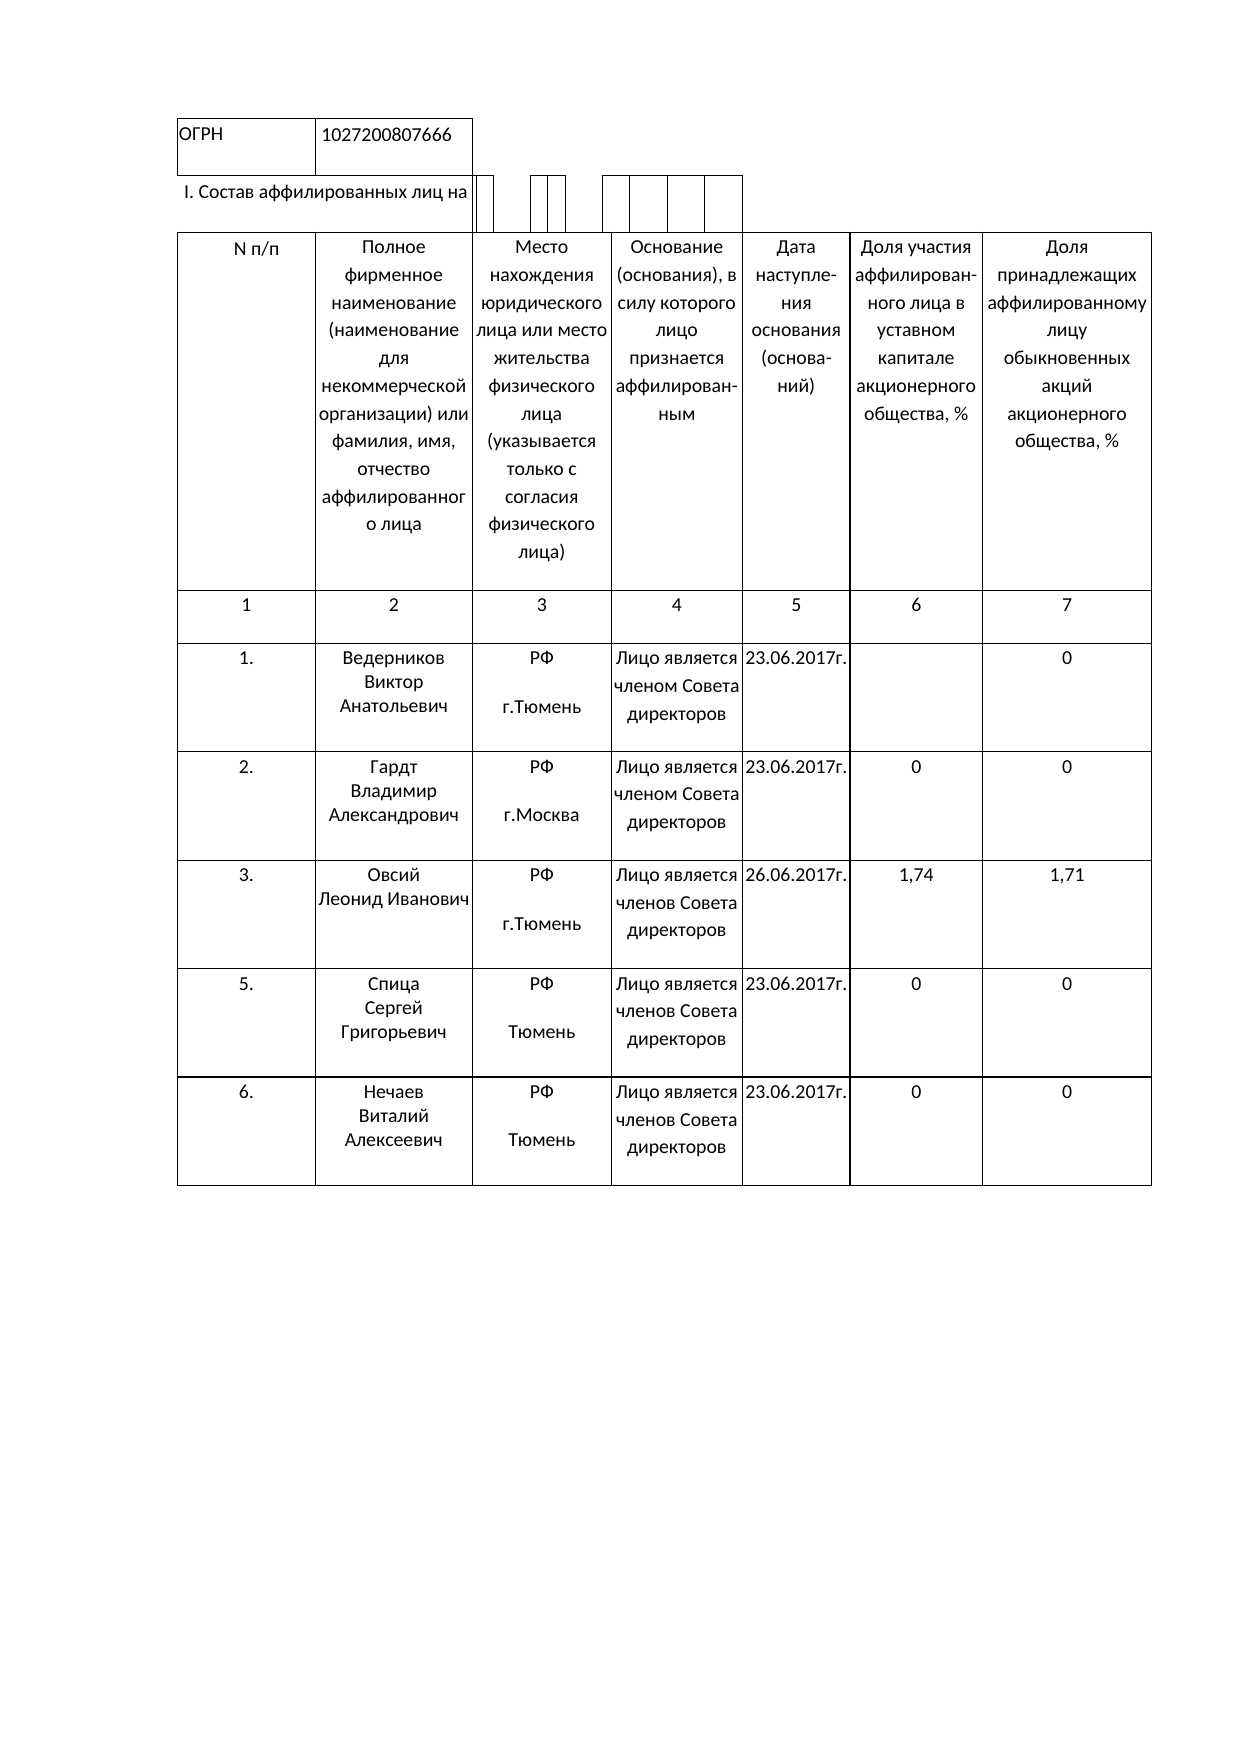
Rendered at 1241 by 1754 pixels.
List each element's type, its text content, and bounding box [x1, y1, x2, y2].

table_cell 26.06.2017г. [743, 861, 849, 968]
table_cell Доля принадлежащих аффилированному лицу обыкновенных акций акционерного общества, % [983, 233, 1151, 590]
table_cell Дата наступле-ния основания (основа-ний) [743, 233, 849, 590]
table_cell [566, 175, 602, 232]
table_cell [851, 644, 982, 751]
table_cell 1. [178, 644, 315, 751]
table_cell 23.06.2017г. [743, 752, 849, 859]
table_cell 0 [983, 752, 1151, 859]
table_cell 0 [851, 1078, 982, 1185]
table_cell Лицо является членов Совета директоров [612, 1078, 742, 1185]
table_cell 3. [178, 861, 315, 968]
table_cell РФ г.Москва [473, 752, 611, 859]
table_cell Ведерников Виктор Анатольевич [316, 644, 472, 751]
table_cell Лицо является членов Совета директоров [612, 861, 742, 968]
table_cell 0 [851, 969, 982, 1076]
table_cell [477, 176, 493, 232]
table_cell Нечаев Виталий Алексеевич [316, 1078, 472, 1185]
table_cell 6. [178, 1078, 315, 1185]
table_cell [548, 176, 565, 232]
table_cell 6 [851, 591, 982, 643]
table_cell 2. [178, 752, 315, 859]
table_cell [630, 176, 667, 232]
table_cell Полное фирменное наименование (наименование для некоммерческой организации) или фамилия, имя, отчество аффилированного лица [316, 233, 472, 590]
table_cell [531, 176, 547, 232]
table_cell 5. [178, 969, 315, 1076]
table_cell 4 [612, 591, 742, 643]
table_cell 23.06.2017г. [743, 1078, 849, 1185]
table_cell Место нахождения юридического лица или место жительства физического лица (указывается только с согласия физического лица) [473, 233, 611, 590]
table_cell 0 [851, 752, 982, 859]
table_cell Спица Сергей Григорьевич [316, 969, 472, 1076]
table_cell 23.06.2017г. [743, 644, 849, 751]
table_cell 2 [316, 591, 472, 643]
table_cell 3 [473, 591, 611, 643]
table_cell ОГРН [178, 119, 315, 175]
table_cell 1 [178, 591, 315, 643]
table_cell Гардт Владимир Александрович [316, 752, 472, 859]
table_cell 0 [983, 969, 1151, 1076]
table_cell N п/п [178, 233, 315, 590]
table_cell РФ г.Тюмень [473, 644, 611, 751]
table_cell 0 [983, 644, 1151, 751]
table_cell 0 [983, 1078, 1151, 1185]
table_cell Доля участия аффилирован-ного лица в уставном капитале акционерного общества, % [851, 233, 982, 590]
table_cell РФ Тюмень [473, 1078, 611, 1185]
table_cell Лицо является членом Совета директоров [612, 644, 742, 751]
table_cell 23.06.2017г. [743, 969, 849, 1076]
table_cell Лицо является членом Совета директоров [612, 752, 742, 859]
table_cell [668, 176, 704, 232]
table_cell 1,71 [983, 861, 1151, 968]
table_cell 7 [983, 591, 1151, 643]
table_cell 1,74 [851, 861, 982, 968]
table_cell 5 [743, 591, 849, 643]
table_cell [603, 176, 629, 232]
table_cell РФ г.Тюмень [473, 861, 611, 968]
table_cell Основание (основания), в силу которого лицо признается аффилирован-ным [612, 233, 742, 590]
table_cell I. Состав аффилированных лиц на [177, 176, 472, 232]
table_cell Овсий Леонид Иванович [316, 861, 472, 968]
table_cell [494, 175, 530, 232]
table_cell РФ Тюмень [473, 969, 611, 1076]
table_cell 1027200807666 [316, 119, 472, 175]
table_cell Лицо является членов Совета директоров [612, 969, 742, 1076]
table_cell [705, 176, 742, 232]
